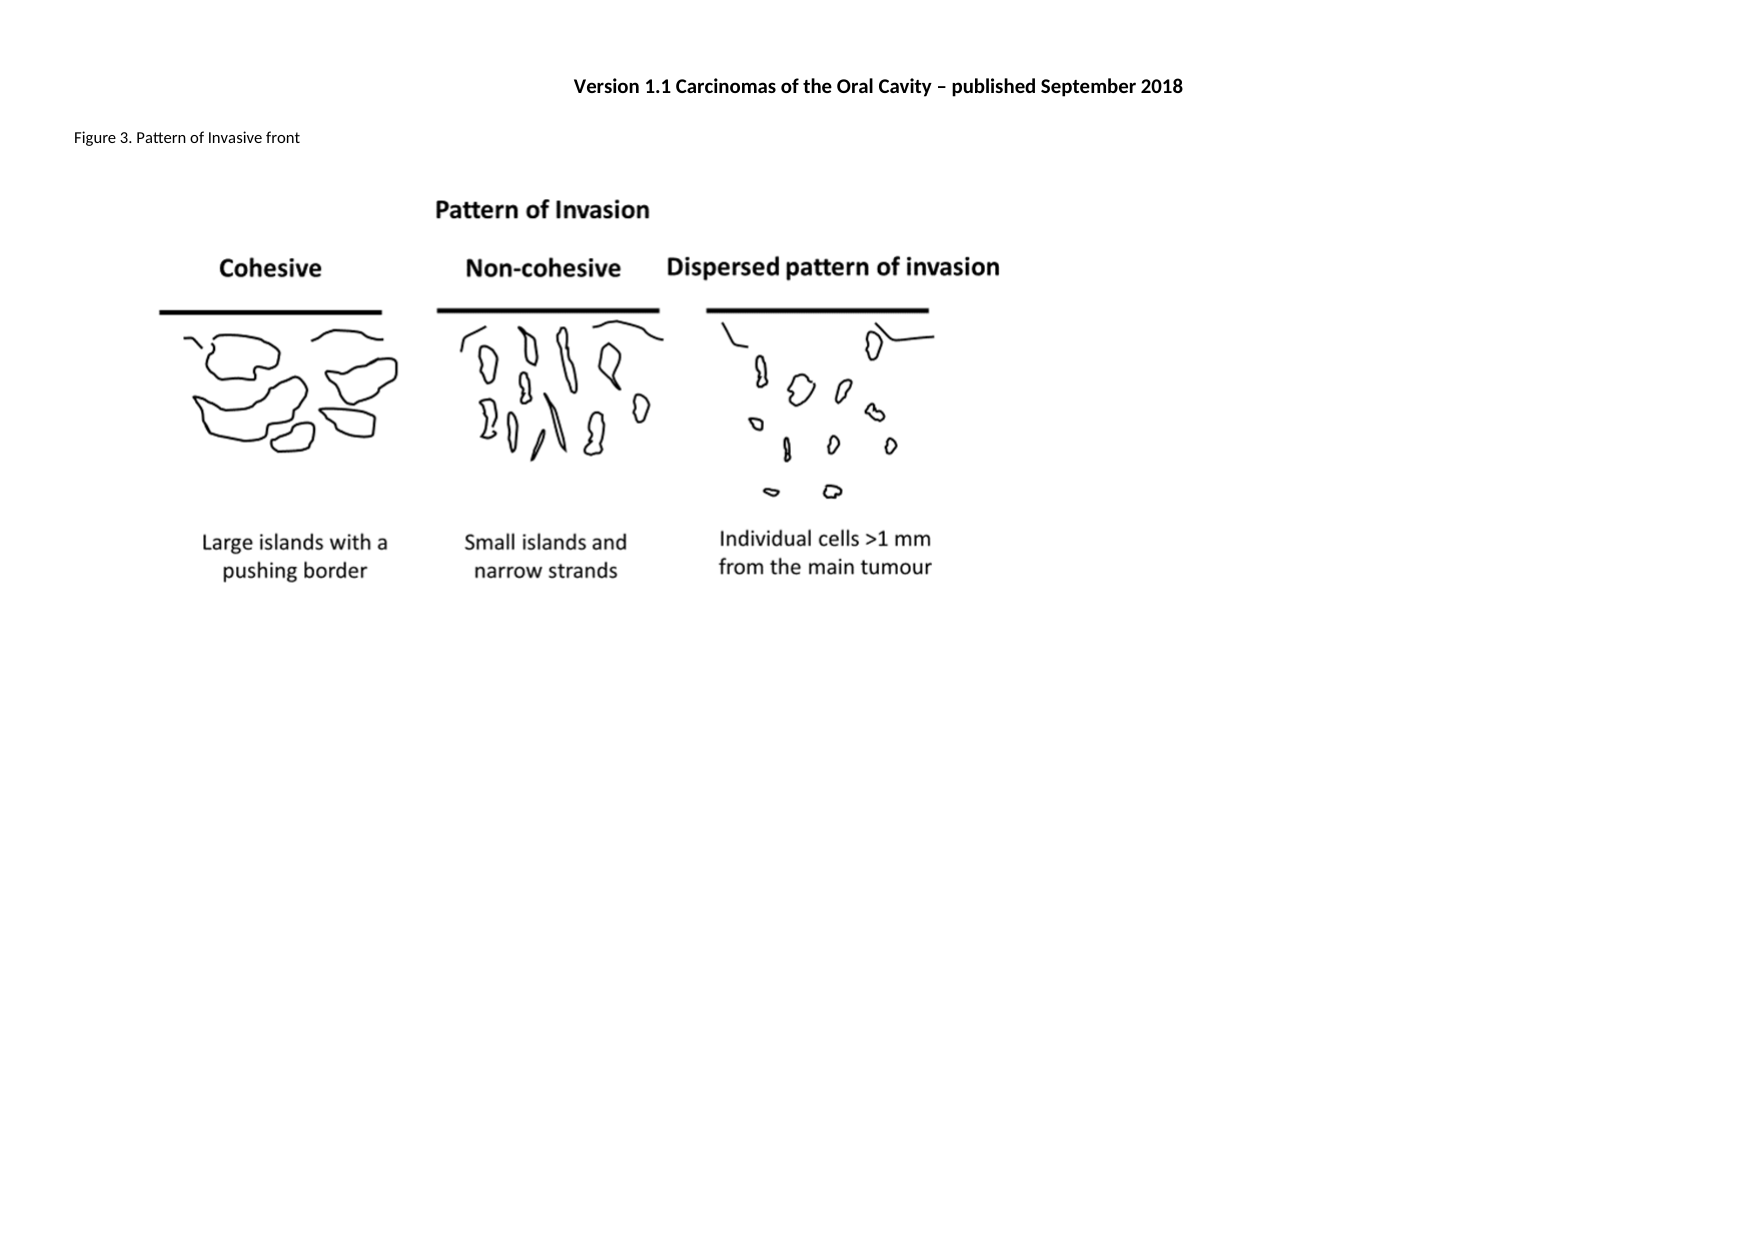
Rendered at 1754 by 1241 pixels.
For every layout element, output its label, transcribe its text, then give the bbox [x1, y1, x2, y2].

picture [73, 150, 1014, 680]
text Figure 3. Pattern of Invasive front [74, 127, 1683, 147]
